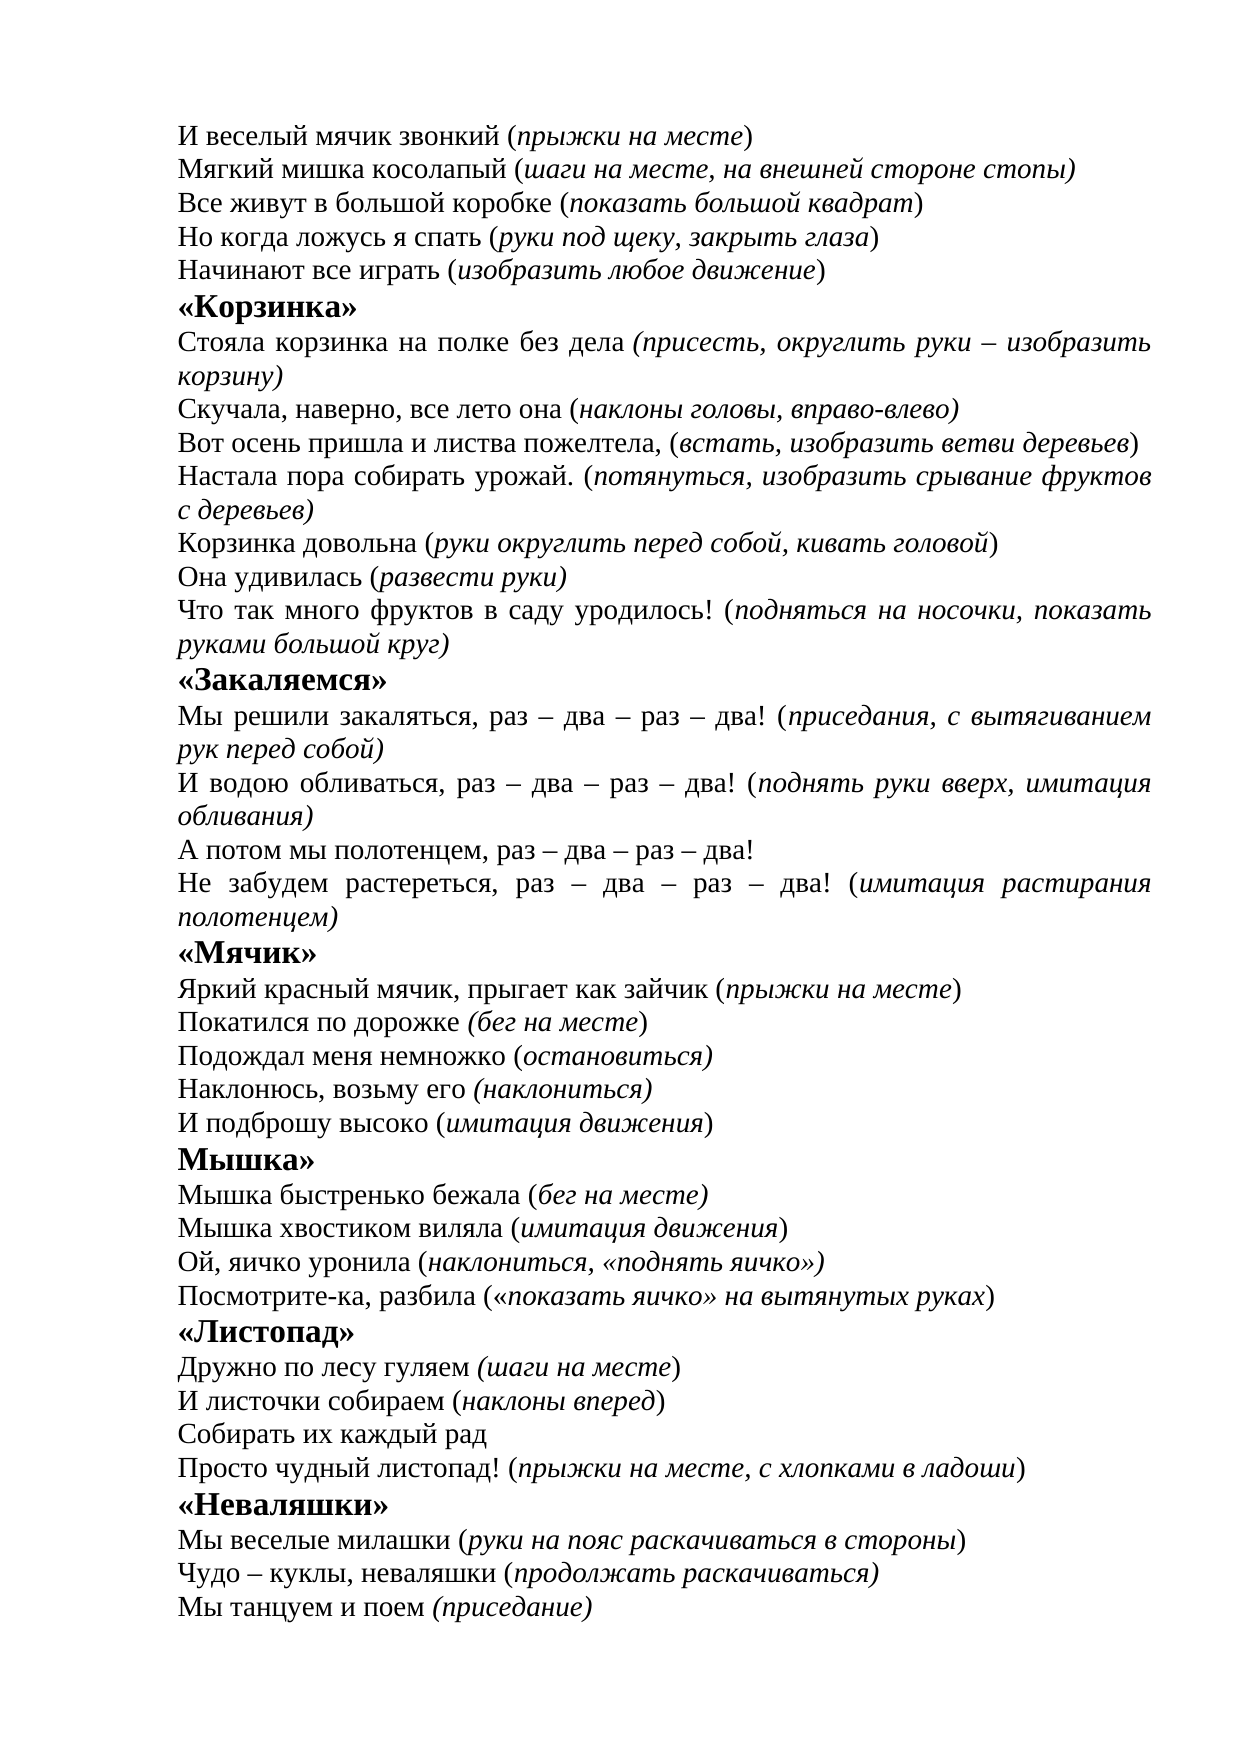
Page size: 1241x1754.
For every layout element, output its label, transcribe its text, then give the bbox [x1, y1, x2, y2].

text Мы веселые милашки (руки на пояс раскачиваться в стороны) [177, 1522, 1152, 1556]
text Подождал меня немножко (остановиться) [177, 1038, 1152, 1072]
text «Листопад» [177, 1311, 1152, 1349]
text Она удивилась (развести руки) [177, 559, 1152, 592]
text Скучала, наверно, все лето она (наклоны головы, вправо-влево) [177, 391, 1152, 425]
text И веселый мячик звонкий (прыжки на месте) [177, 118, 1152, 152]
text И листочки собираем (наклоны вперед) [177, 1383, 1152, 1417]
text Настала пора собирать урожай. (потянуться, изобразить срывание фруктов с деревьев) [177, 458, 1152, 525]
text «Мячик» [177, 933, 1152, 971]
text Что так много фруктов в саду уродилось! (подняться на носочки, показать руками большой круг) [177, 592, 1152, 659]
text «Закаляемся» [177, 659, 1152, 698]
text Посмотрите-ка, разбила («показать яичко» на вытянутых руках) [177, 1278, 1152, 1311]
text Яркий красный мячик, прыгает как зайчик (прыжки на месте) [177, 971, 1152, 1004]
text Все живут в большой коробке (показать большой квадрат) [177, 185, 1152, 219]
text Начинают все играть (изобразить любое движение) [177, 252, 1152, 286]
text Просто чудный листопад! (прыжки на месте, с хлопками в ладоши) [177, 1450, 1152, 1484]
text Собирать их каждый рад [177, 1417, 1152, 1450]
text Дружно по лесу гуляем (шаги на месте) [177, 1349, 1152, 1383]
text Ой, яичко уронила (наклониться, «поднять яичко») [177, 1244, 1152, 1278]
text «Неваляшки» [177, 1484, 1152, 1522]
text Мышка» [177, 1139, 1152, 1177]
text И подброшу высоко (имитация движения) [177, 1105, 1152, 1139]
text «Корзинка» [177, 286, 1152, 324]
text Покатился по дорожке (бег на месте) [177, 1004, 1152, 1038]
text Мы решили закаляться, раз – два – раз – два! (приседания, с вытягиванием рук перед собой) [177, 698, 1152, 765]
text Не забудем растереться, раз – два – раз – два! (имитация растирания полотенцем) [177, 866, 1152, 933]
text А потом мы полотенцем, раз – два – раз – два! [177, 832, 1152, 866]
text Мягкий мишка косолапый (шаги на месте, на внешней стороне стопы) [177, 152, 1152, 185]
text Чудо – куклы, неваляшки (продолжать раскачиваться) [177, 1556, 1152, 1589]
text Мышка хвостиком виляла (имитация движения) [177, 1211, 1152, 1244]
text Корзинка довольна (руки округлить перед собой, кивать головой) [177, 525, 1152, 559]
text Мышка быстренько бежала (бег на месте) [177, 1177, 1152, 1211]
text Но когда ложусь я спать (руки под щеку, закрыть глаза) [177, 219, 1152, 252]
text И водою обливаться, раз – два – раз – два! (поднять руки вверх, имитация обливания) [177, 765, 1152, 832]
text Стояла корзинка на полке без дела (присесть, округлить руки – изобразить корзину) [177, 324, 1152, 391]
text Мы танцуем и поем (приседание) [177, 1589, 1152, 1623]
text Вот осень пришла и листва пожелтела, (встать, изобразить ветви деревьев) [177, 425, 1152, 458]
text Наклонюсь, возьму его (наклониться) [177, 1072, 1152, 1105]
